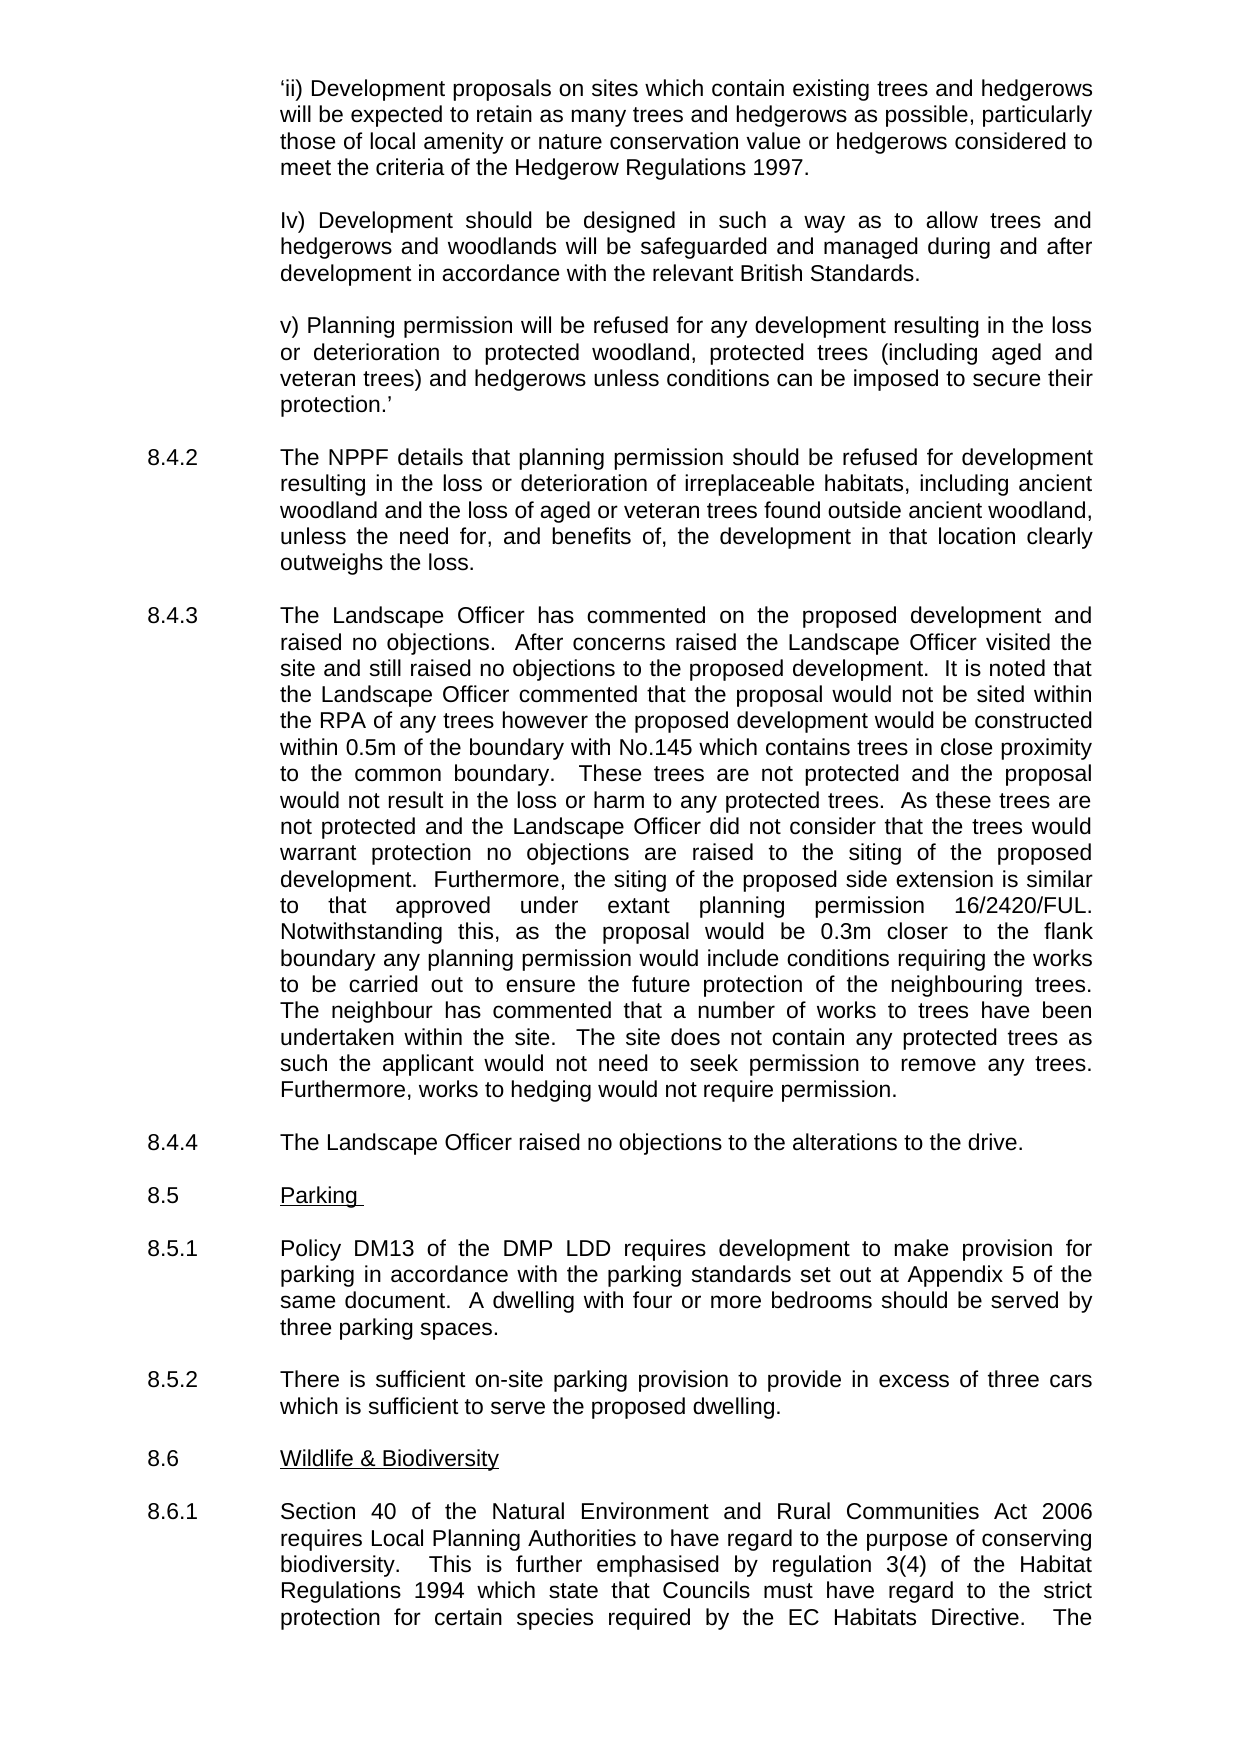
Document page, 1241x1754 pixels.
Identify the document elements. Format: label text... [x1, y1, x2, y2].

text ‘ii) Development proposals on sites which contain existing trees and hedgerows will be expected to retain as many trees and hedgerows as possible, particularly those of local amenity or nature conservation value or hedgerows considered to meet the criteria of the Hedgerow Regulations 1997. [147, 75, 1093, 180]
text 8.4.2 The NPPF details that planning permission should be refused for development resulting in the loss or deterioration of irreplaceable habitats, including ancient woodland and the loss of aged or veteran trees found outside ancient woodland, unless the need for, and benefits of, the development in that location clearly outweighs the loss. [147, 444, 1093, 576]
text 8.6 Wildlife & Biodiversity [147, 1445, 1093, 1472]
text 8.4.3 The Landscape Officer has commented on the proposed development and raised no objections. After concerns raised the Landscape Officer visited the site and still raised no objections to the proposed development. It is noted that the Landscape Officer commented that the proposal would not be sited within the RPA of any trees however the proposed development would be constructed within 0.5m of the boundary with No.145 which contains trees in close proximity to the common boundary. These trees are not protected and the proposal would not result in the loss or harm to any protected trees. As these trees are not protected and the Landscape Officer did not consider that the trees would warrant protection no objections are raised to the siting of the proposed development. Furthermore, the siting of the proposed side extension is similar to that approved under extant planning permission 16/2420/FUL. Notwithstanding this, as the proposal would be 0.3m closer to the flank boundary any planning permission would include conditions requiring the works to be carried out to ensure the future protection of the neighbouring trees. The neighbour has commented that a number of works to trees have been undertaken within the site. The site does not contain any protected trees as such the applicant would not need to seek permission to remove any trees. Furthermore, works to hedging would not require permission. [147, 602, 1093, 1103]
text v) Planning permission will be refused for any development resulting in the loss or deterioration to protected woodland, protected trees (including aged and veteran trees) and hedgerows unless conditions can be imposed to secure their protection.’ [280, 312, 1093, 418]
text 8.4.4 The Landscape Officer raised no objections to the alterations to the drive. [147, 1129, 1093, 1156]
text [147, 1498, 1093, 1630]
text 8.5 Parking [147, 1182, 1093, 1208]
text 8.5.2 There is sufficient on-site parking provision to provide in excess of three cars which is sufficient to serve the proposed dwelling. [147, 1366, 1093, 1419]
text 8.5.1 Policy DM13 of the DMP LDD requires development to make provision for parking in accordance with the parking standards set out at Appendix 5 of the same document. A dwelling with four or more bedrooms should be served by three parking spaces. [147, 1234, 1093, 1340]
text Iv) Development should be designed in such a way as to allow trees and hedgerows and woodlands will be safeguarded and managed during and after development in accordance with the relevant British Standards. [147, 207, 1093, 286]
